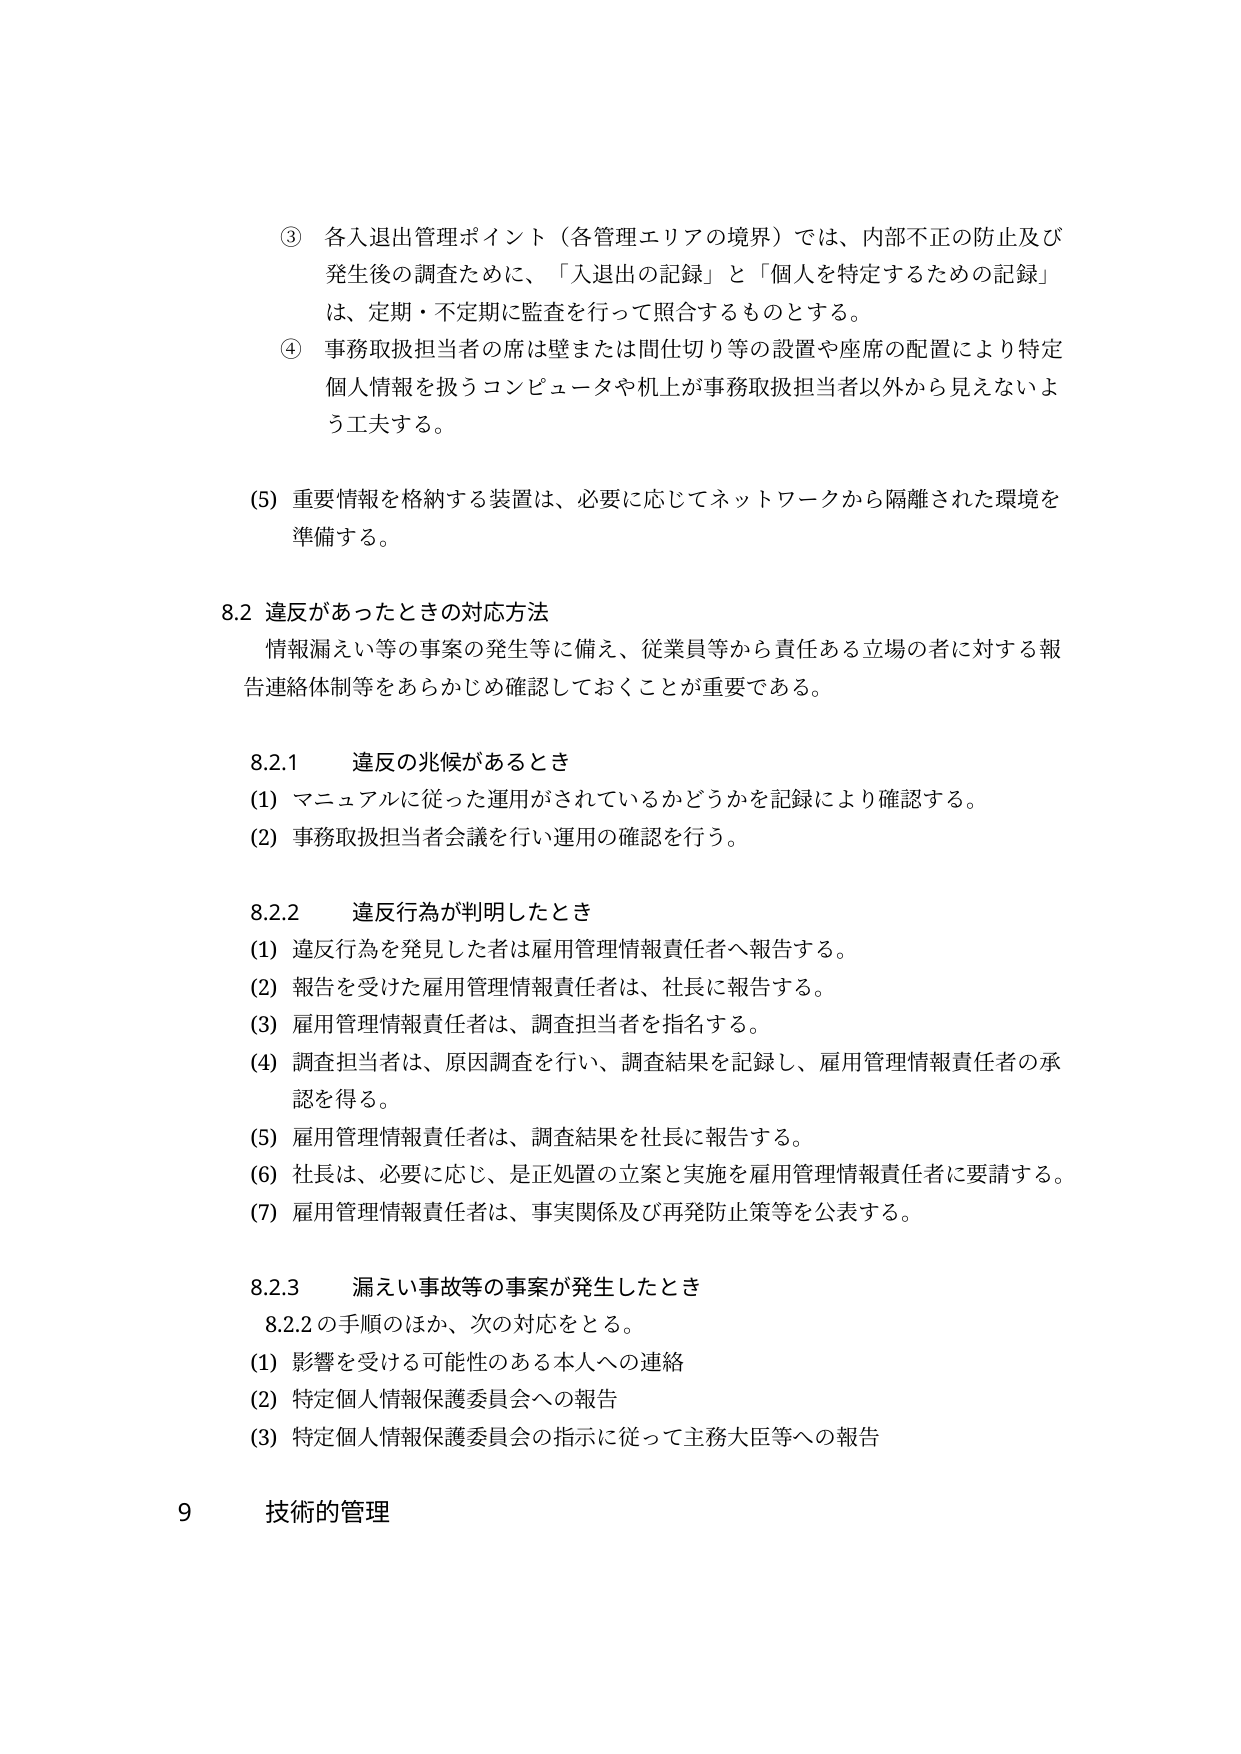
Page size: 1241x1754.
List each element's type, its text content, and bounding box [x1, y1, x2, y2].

subtitle 技術的管理 [177, 1492, 1063, 1529]
subtitle 漏えい事故等の事案が発生したとき [250, 1267, 1063, 1304]
subtitle 雇用管理情報責任者は、調査結果を社長に報告する。 [250, 1117, 1063, 1154]
subtitle 重要情報を格納する装置は、必要に応じてネットワークから隔離された環境を準備する。 [250, 479, 1063, 554]
subtitle 違反行為を発見した者は雇用管理情報責任者へ報告する。 [250, 929, 1063, 967]
subtitle 違反があったときの対応方法 [221, 592, 1063, 629]
subtitle 報告を受けた雇用管理情報責任者は、社長に報告する。 [250, 967, 1063, 1004]
subtitle マニュアルに従った運用がされているかどうかを記録により確認する。 [250, 779, 1063, 817]
subtitle 違反行為が判明したとき [250, 892, 1063, 929]
subtitle 社長は、必要に応じ、是正処置の立案と実施を雇用管理情報責任者に要請する。 [250, 1154, 1063, 1192]
subtitle 事務取扱担当者会議を行い運用の確認を行う。 [250, 817, 1063, 854]
subtitle 雇用管理情報責任者は、事実関係及び再発防止策等を公表する。 [250, 1192, 1063, 1229]
subtitle 違反の兆候があるとき [250, 742, 1063, 779]
subtitle 特定個人情報保護委員会の指示に従って主務大臣等への報告 [250, 1417, 1063, 1454]
text 8.2.2の手順のほか、次の対応をとる。 [243, 1304, 1063, 1342]
subtitle 特定個人情報保護委員会への報告 [250, 1379, 1063, 1417]
subtitle 影響を受ける可能性のある本人への連絡 [250, 1342, 1063, 1379]
text 各入退出管理ポイント（各管理エリアの境界）では、内部不正の防止及び発生後の調査ために、「入退出の記録」と「個人を特定するための記録」は、定期・不定期に監査を行って照合するものとする。 [281, 217, 1063, 329]
subtitle 調査担当者は、原因調査を行い、調査結果を記録し、雇用管理情報責任者の承認を得る。 [250, 1042, 1063, 1117]
subtitle 雇用管理情報責任者は、調査担当者を指名する。 [250, 1004, 1063, 1042]
text 情報漏えい等の事案の発生等に備え、従業員等から責任ある立場の者に対する報告連絡体制等をあらかじめ確認しておくことが重要である。 [243, 629, 1063, 704]
text 事務取扱担当者の席は壁または間仕切り等の設置や座席の配置により特定個人情報を扱うコンピュータや机上が事務取扱担当者以外から見えないよう工夫する。 [281, 329, 1063, 442]
